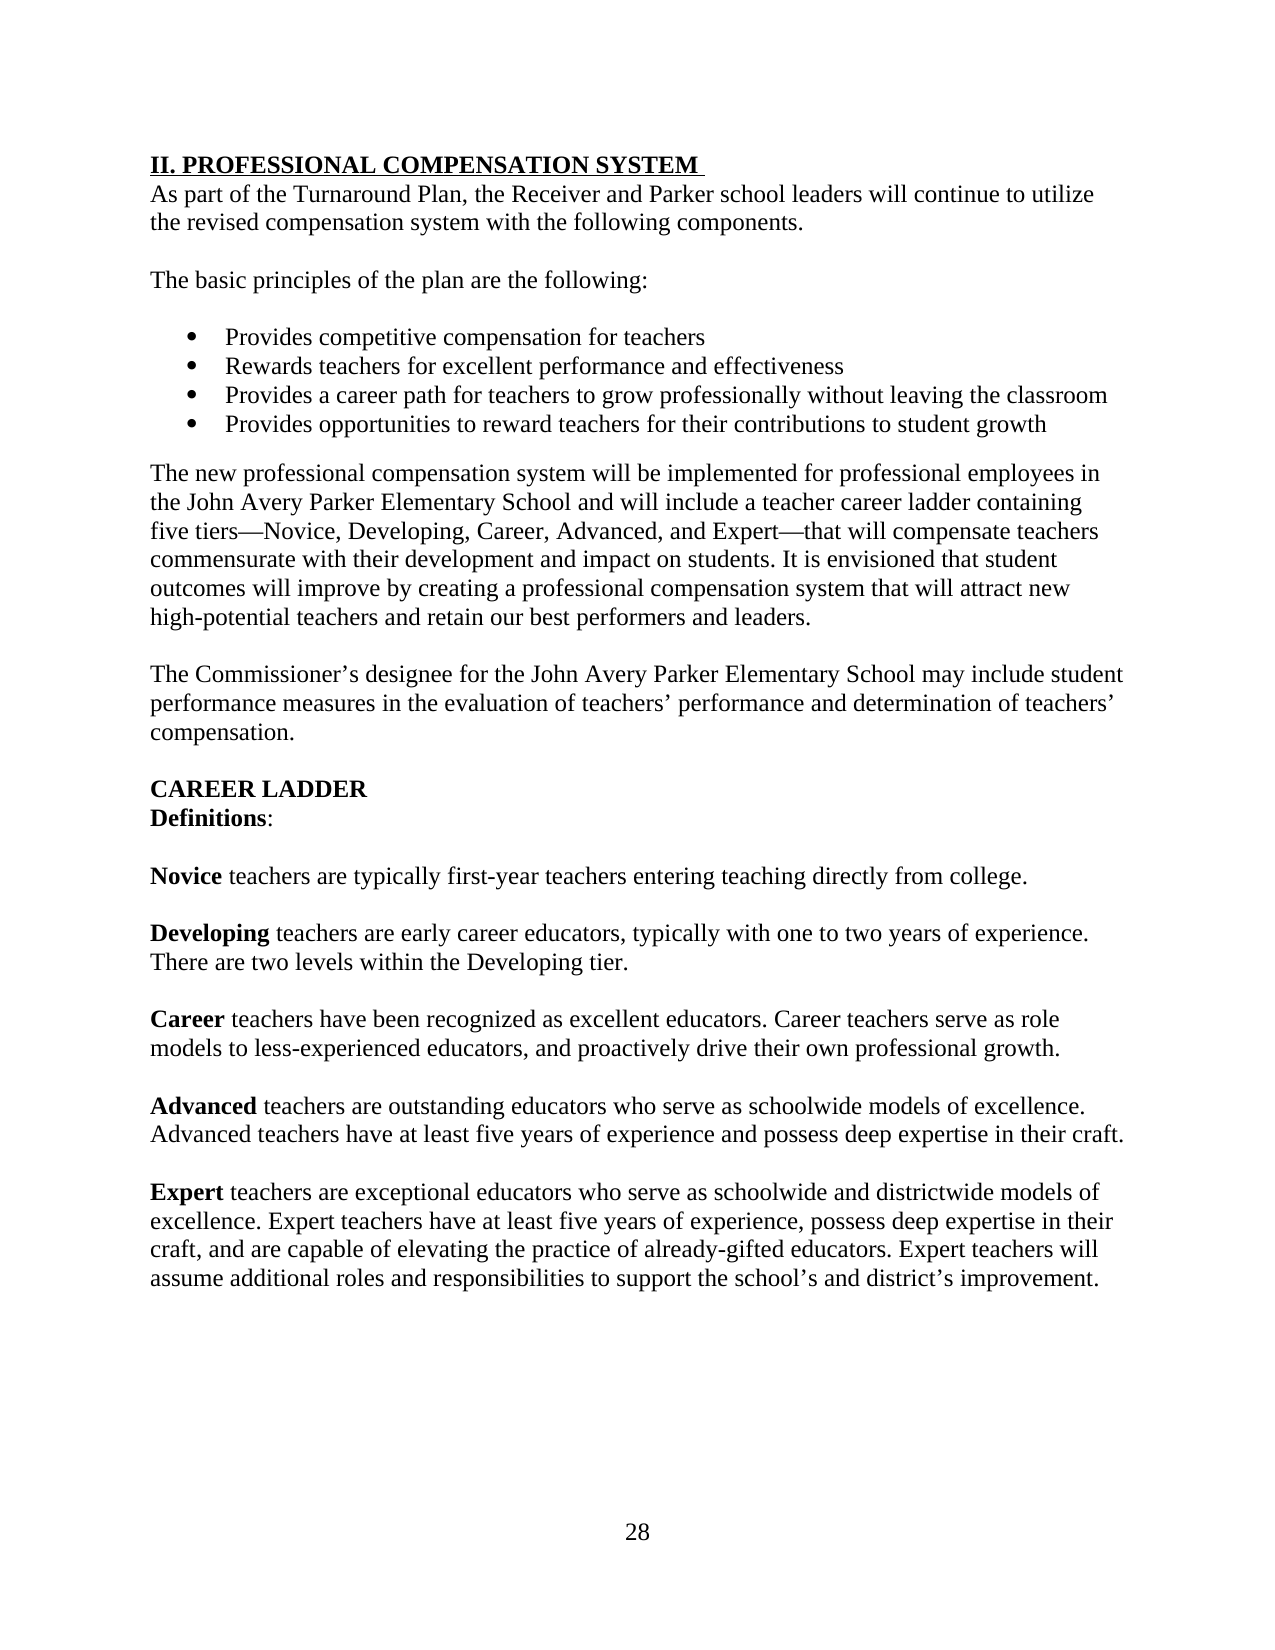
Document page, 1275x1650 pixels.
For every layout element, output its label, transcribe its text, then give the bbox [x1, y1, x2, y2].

text Advanced teachers are outstanding educators who serve as schoolwide models of excellence. Advanced teachers have at least five years of experience and possess deep expertise in their craft. [150, 1091, 1125, 1148]
text II. PROFESSIONAL COMPENSATION SYSTEM [150, 150, 1125, 179]
text The Commissioner’s designee for the John Avery Parker Elementary School may include student performance measures in the evaluation of teachers’ performance and determination of teachers’ compensation. [150, 659, 1125, 746]
list Rewards teachers for excellent performance and effectiveness [187, 351, 1125, 380]
text Definitions: [150, 803, 1125, 832]
text CAREER LADDER [150, 774, 1125, 803]
text The basic principles of the plan are the following: [150, 236, 1125, 294]
text Career teachers have been recognized as excellent educators. Career teachers serve as role models to less-experienced educators, and proactively drive their own professional growth. [150, 1004, 1125, 1062]
text Novice teachers are typically first-year teachers entering teaching directly from college. [150, 861, 1125, 889]
text The new professional compensation system will be implemented for professional employees in the John Avery Parker Elementary School and will include a teacher career ladder containing five tiers—Novice, Developing, Career, Advanced, and Expert—that will compensate teachers commensurate with their development and impact on students. It is envisioned that student outcomes will improve by creating a professional compensation system that will attract new high-potential teachers and retain our best performers and leaders. [150, 458, 1125, 631]
list Provides competitive compensation for teachers [187, 322, 1125, 351]
list Provides a career path for teachers to grow professionally without leaving the classroom [187, 380, 1125, 409]
text Expert teachers are exceptional educators who serve as schoolwide and districtwide models of excellence. Expert teachers have at least five years of experience, possess deep expertise in their craft, and are capable of elevating the practice of already-gifted educators. Expert teachers will assume additional roles and responsibilities to support the school’s and district’s improvement. [150, 1177, 1125, 1292]
list Provides opportunities to reward teachers for their contributions to student growth [187, 409, 1125, 437]
text Developing teachers are early career educators, typically with one to two years of experience. There are two levels within the Developing tier. [150, 918, 1125, 976]
text As part of the Turnaround Plan, the Receiver and Parker school leaders will continue to utilize the revised compensation system with the following components. [150, 179, 1125, 236]
